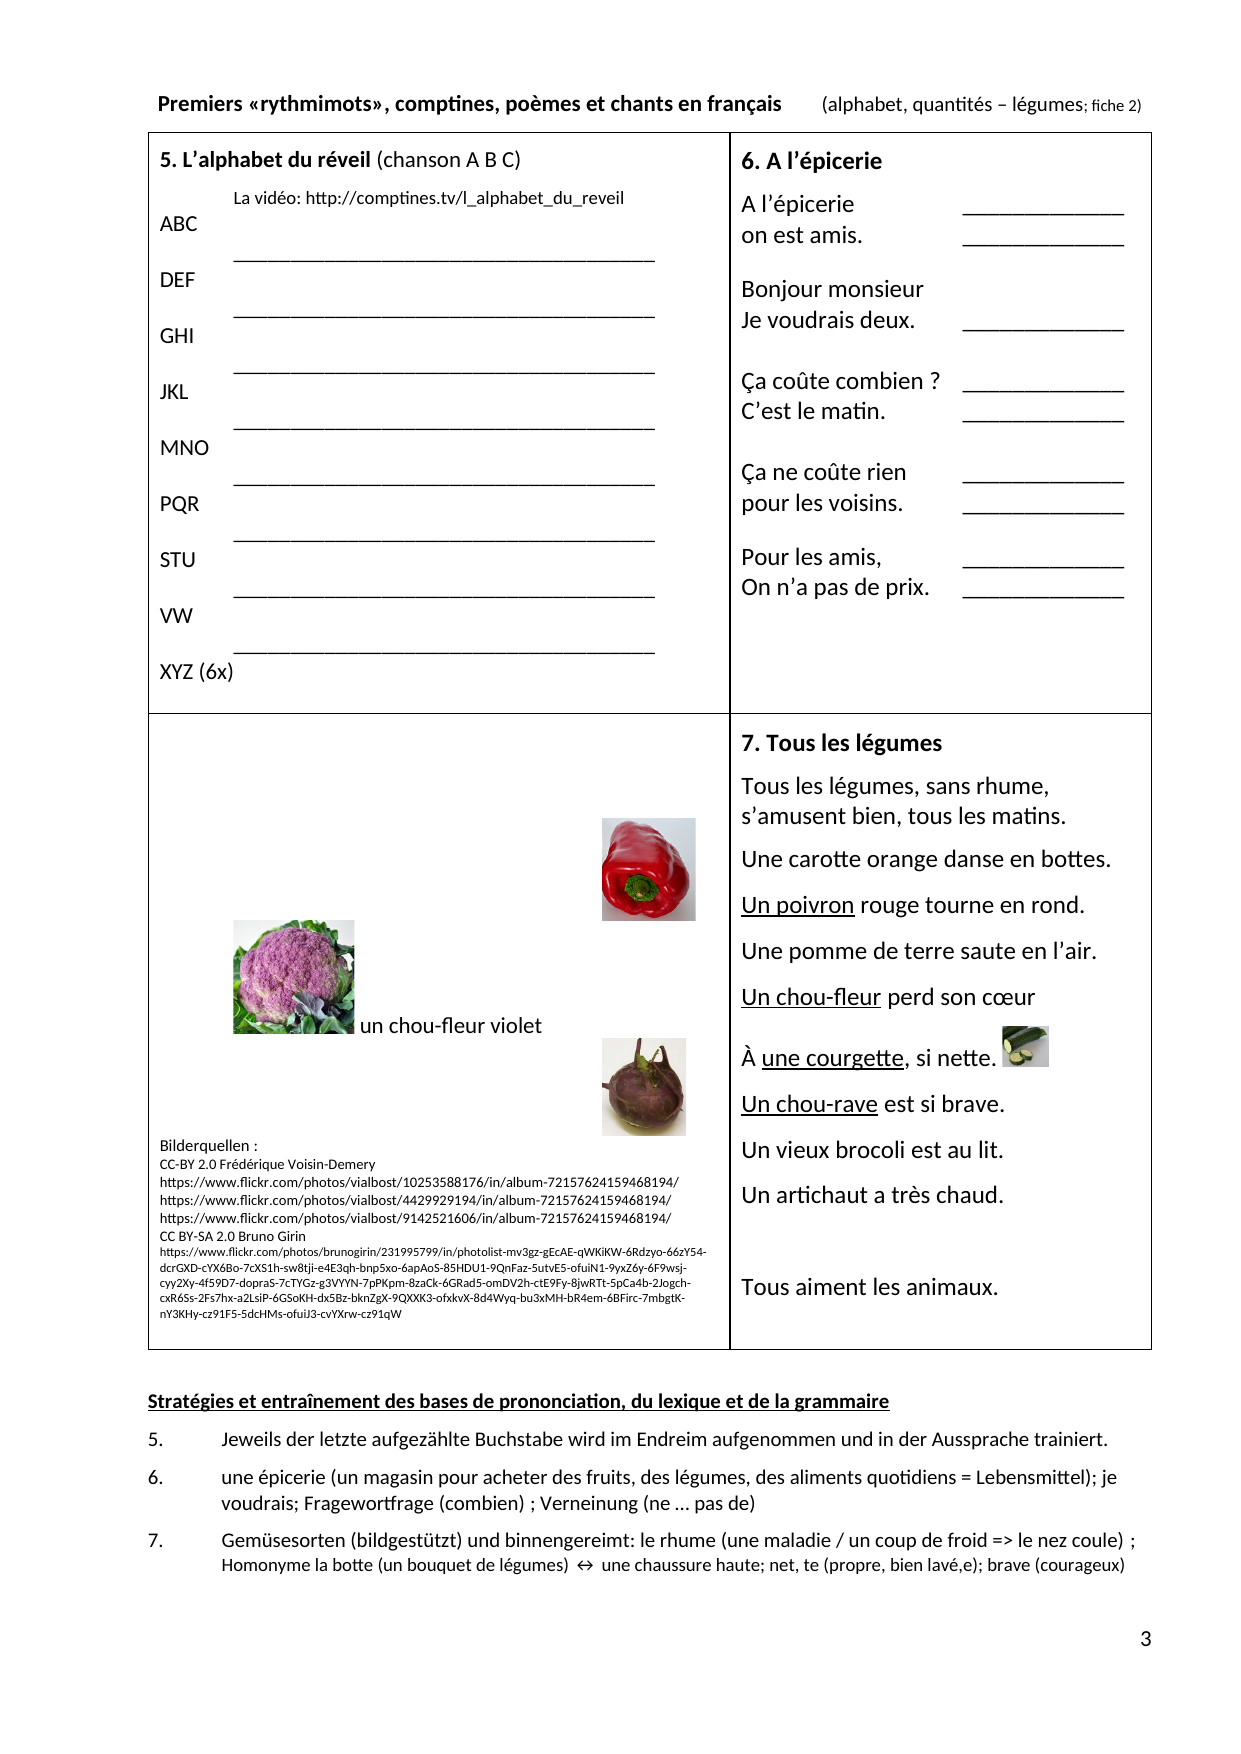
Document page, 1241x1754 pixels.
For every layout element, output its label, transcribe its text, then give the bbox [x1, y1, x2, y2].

text Premiers «rythmimots», comptines, poèmes et chants en français (alphabet, quantités – légumes; fiche 2) [148, 89, 1152, 117]
picture [1002, 1026, 1049, 1067]
table_cell un chou-fleur violet Bilderquellen : CC-BY 2.0 Frédérique Voisin-Demery https://www.flickr.com/photos/vialbost/10253588176/in/album-72157624159468194/ https://www.flickr.com/photos/vialbost/4429929194/in/album-72157624159468194/ https://www.flickr.com/photos/vialbost/9142521606/in/album-72157624159468194/ CC BY-SA 2.0 Bruno Girin https://www.flickr.com/photos/brunogirin/231995799/in/photolist-mv3gz-gEcAE-qWKiKW-6Rdzyo-66zY54-dcrGXD-cYX6Bo-7cXS1h-sw8tji-e4E3qh-bnp5xo-6apAoS-85HDU1-9QnFaz-5utvE5-ofuiN1-9yxZ6y-6F9wsj-cyy2Xy-4f59D7-dopraS-7cTYGz-g3VYYN-7pPKpm-8zaCk-6GRad5-omDV2h-ctE9Fy-8jwRTt-5pCa4b-2Jogch-cxR6Ss-2Fs7hx-a2LsiP-6GSoKH-dx5Bz-bknZgX-9QXXK3-ofxkvX-8d4Wyq-bu3xMH-bR4em-6BFirc-7mbgtK-nY3KHy-cz91F5-5dcHMs-ofuiJ3-cvYXrw-cz91qW [149, 714, 729, 1349]
table_header 6. A l’épicerie A l’épicerie _____________ on est amis. _____________ Bonjour monsieur Je voudrais deux. _____________ Ça coûte combien ? _____________ C’est le matin. _____________ Ça ne coûte rien _____________ pour les voisins. _____________ Pour les amis, _____________ On n’a pas de prix. _____________ [731, 133, 1151, 713]
table_cell 7. Tous les légumes Tous les légumes, sans rhume, s’amusent bien, tous les matins. Une carotte orange danse en bottes. Un poivron rouge tourne en rond. Une pomme de terre saute en l’air. Un chou-fleur perd son cœur À une courgette, si nette. Un chou-rave est si brave. Un vieux brocoli est au lit. Un artichaut a très chaud. Tous aiment les animaux. [731, 714, 1151, 1349]
text Homonyme la botte (un bouquet de légumes) ↔ une chaussure haute; net, te (propre, bien lavé,e); brave (courageux) [148, 1553, 1152, 1576]
picture [233, 920, 355, 1034]
picture [602, 818, 696, 921]
text 7. Gemüsesorten (bildgestützt) und binnengereimt: le rhume (une maladie / un coup de froid => le nez coule) ; [148, 1528, 1152, 1553]
text Stratégies et entraînement des bases de prononciation, du lexique et de la grammaire [148, 1388, 1152, 1414]
text 6. une épicerie (un magasin pour acheter des fruits, des légumes, des aliments quotidiens = Lebensmittel); je voudrais; Fragewortfrage (combien) ; Verneinung (ne … pas de) [148, 1464, 1152, 1515]
text 5. Jeweils der letzte aufgezählte Buchstabe wird im Endreim aufgenommen und in der Aussprache trainiert. [148, 1426, 1152, 1452]
table_header 5. L’alphabet du réveil (chanson A B C) La vidéo: http://comptines.tv/l_alphabet_du_reveil ABC _____________________________________ DEF _____________________________________ GHI _____________________________________ JKL _____________________________________ MNO _____________________________________ PQR _____________________________________ STU _____________________________________ VW _____________________________________ XYZ (6x) [149, 133, 729, 713]
picture [602, 1038, 687, 1136]
